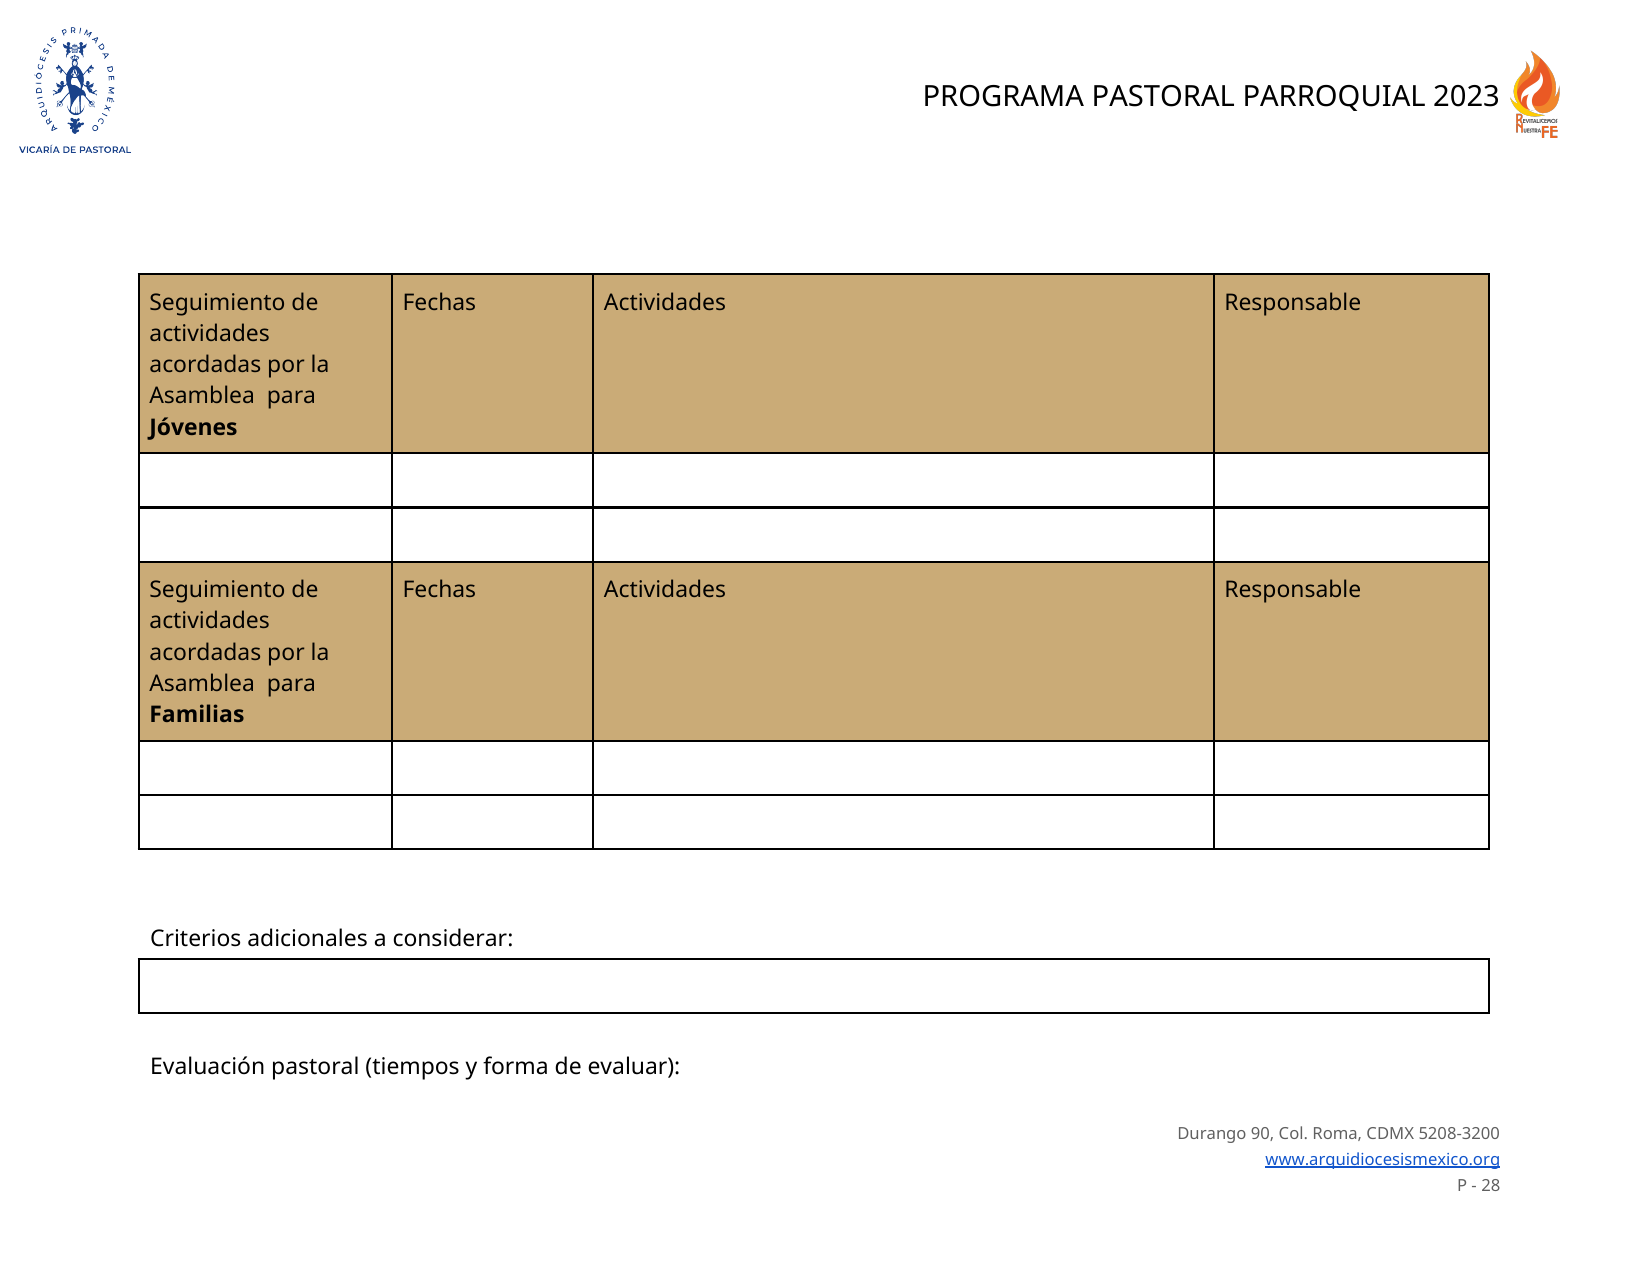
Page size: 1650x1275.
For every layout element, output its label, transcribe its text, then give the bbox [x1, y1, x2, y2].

table_cell Responsable [1215, 563, 1488, 740]
table_cell [140, 796, 391, 848]
table_header Responsable [1215, 275, 1488, 452]
table_header Seguimiento de actividades acordadas por la Asamblea para Jóvenes [140, 275, 391, 452]
table_cell [1215, 454, 1488, 506]
table_cell Fechas [393, 563, 592, 740]
table_cell [393, 796, 592, 848]
table_cell [393, 509, 592, 561]
table_header Fechas [393, 275, 592, 452]
table_cell [140, 454, 391, 506]
text Evaluación pastoral (tiempos y forma de evaluar): [150, 1050, 1500, 1081]
table_cell [1215, 509, 1488, 561]
table_cell [594, 796, 1213, 848]
picture [14, 18, 136, 172]
table_cell [1215, 796, 1488, 848]
table_cell [594, 742, 1213, 794]
table_cell [140, 509, 391, 561]
table_cell [594, 509, 1213, 561]
table_header Actividades [594, 275, 1213, 452]
table_cell [393, 742, 592, 794]
table_cell [393, 454, 592, 506]
picture [1486, 46, 1584, 144]
table_cell Seguimiento de actividades acordadas por la Asamblea para Familias [140, 563, 391, 740]
text Criterios adicionales a considerar: [150, 922, 1500, 953]
table_cell [1215, 742, 1488, 794]
picture [1486, 87, 1495, 104]
table_cell [594, 454, 1213, 506]
table_header [140, 960, 1488, 1012]
table_cell [140, 742, 391, 794]
table_cell Actividades [594, 563, 1213, 740]
